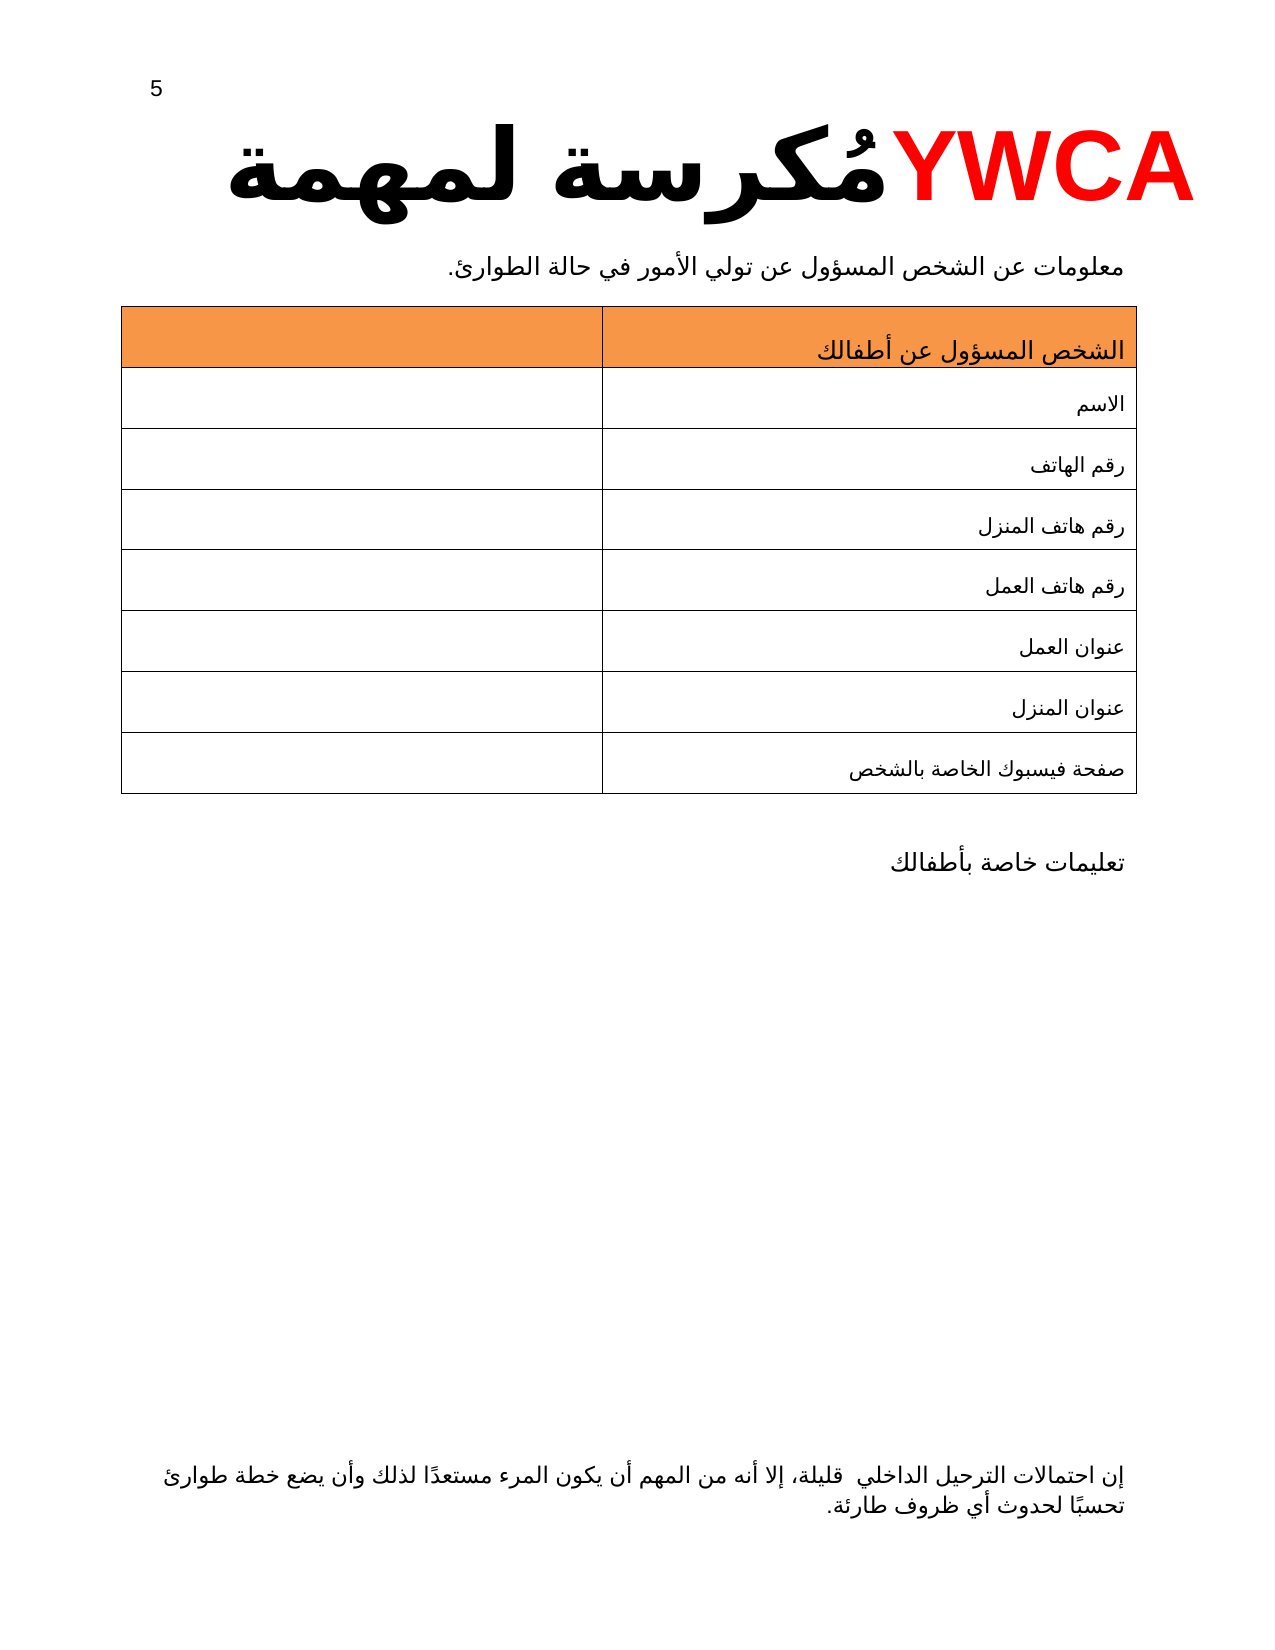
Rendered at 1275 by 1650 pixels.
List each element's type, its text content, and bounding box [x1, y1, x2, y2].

table_cell [122, 368, 602, 428]
table_cell عنوان العمل [603, 611, 1136, 671]
table_cell رقم هاتف العمل [603, 550, 1136, 610]
table_cell صفحة فيسبوك الخاصة بالشخص [603, 733, 1136, 793]
table_cell الاسم [603, 368, 1136, 428]
table_cell رقم الهاتف [603, 429, 1136, 488]
table_cell [122, 490, 602, 549]
table_header [122, 307, 602, 367]
table_cell [122, 611, 602, 671]
table_cell [122, 733, 602, 793]
text تعليمات خاصة بأطفالك [150, 847, 1125, 876]
table_cell رقم هاتف المنزل [603, 490, 1136, 549]
text معلومات عن الشخص المسؤول عن تولي الأمور في حالة الطوارئ. [150, 252, 1125, 281]
table_cell عنوان المنزل [603, 672, 1136, 732]
table_cell [122, 429, 602, 488]
table_cell [122, 550, 602, 610]
table_cell [122, 672, 602, 732]
table_header الشخص المسؤول عن أطفالك [603, 307, 1136, 367]
